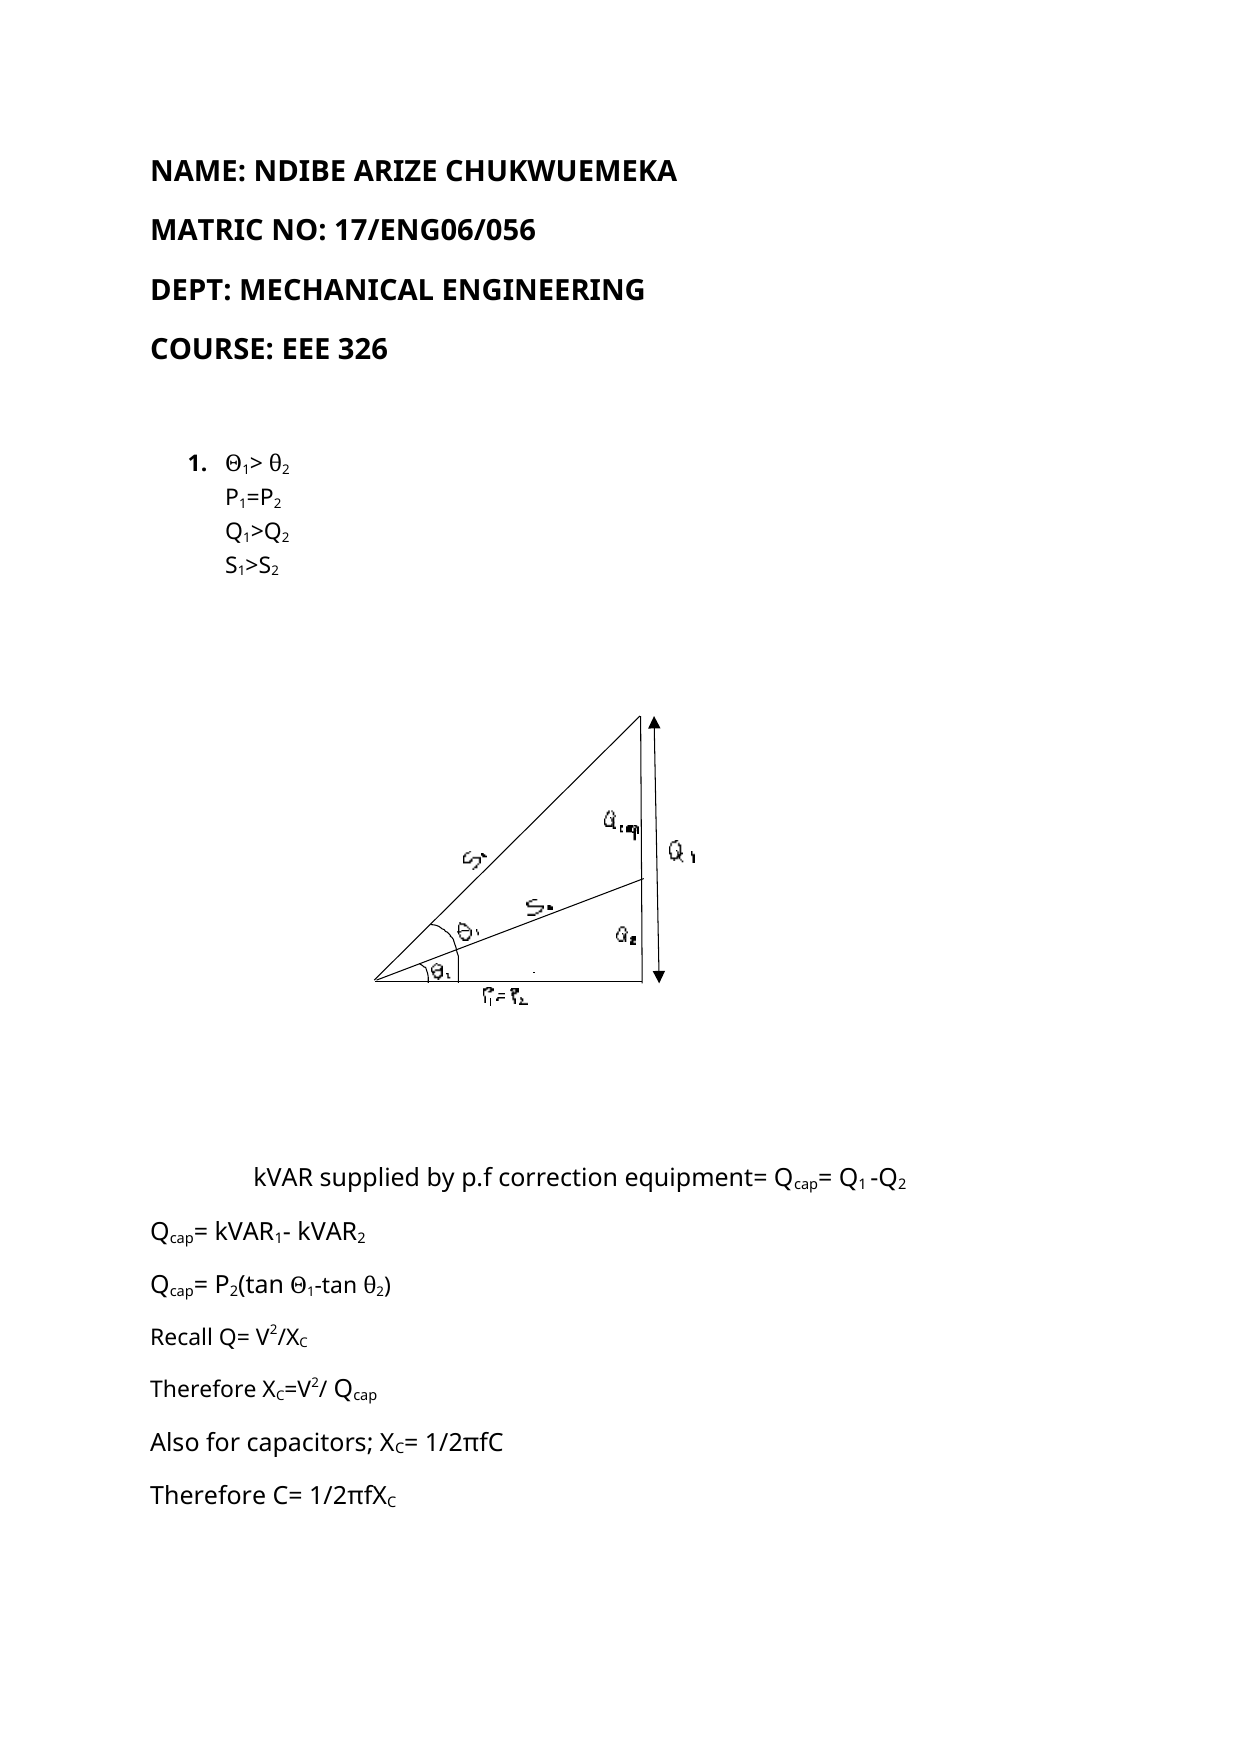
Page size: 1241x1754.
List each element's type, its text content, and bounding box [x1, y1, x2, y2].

picture [616, 925, 628, 942]
text Qcap= P2(tan Θ1-tan θ2) [150, 1267, 1090, 1301]
text COURSE: EEE 326 [150, 328, 1090, 368]
text Also for capacitors; XC= 1/2πfC [150, 1424, 1090, 1458]
text DEPT: MECHANICAL ENGINEERING [150, 269, 1090, 309]
picture [510, 988, 519, 1004]
picture [519, 997, 528, 1005]
picture [691, 851, 695, 863]
picture [604, 809, 616, 829]
picture [669, 840, 685, 864]
text kVAR supplied by p.f correction equipment= Qcap= Q1 -Q2 [150, 1160, 1090, 1194]
picture [483, 987, 494, 1003]
text MATRIC NO: 17/ENG06/056 [150, 209, 1090, 249]
list P1=P2 [225, 481, 1090, 512]
picture [526, 899, 544, 916]
text Therefore XC=V2/ Qcap [150, 1371, 1090, 1405]
picture [630, 936, 636, 945]
picture [463, 851, 487, 870]
text Qcap= kVAR1- kVAR2 [150, 1213, 1090, 1248]
list Θ1> θ2 [187, 447, 1090, 479]
list Q1>Q2 [225, 515, 1090, 546]
text Therefore C= 1/2πfXC [150, 1478, 1090, 1512]
picture [431, 963, 443, 980]
picture [446, 973, 452, 980]
list S1>S2 [225, 549, 1090, 580]
picture [626, 825, 639, 842]
text NAME: NDIBE ARIZE CHUKWUEMEKA [150, 150, 1090, 190]
picture [457, 922, 472, 941]
text Recall Q= V2/XC [150, 1320, 1090, 1352]
